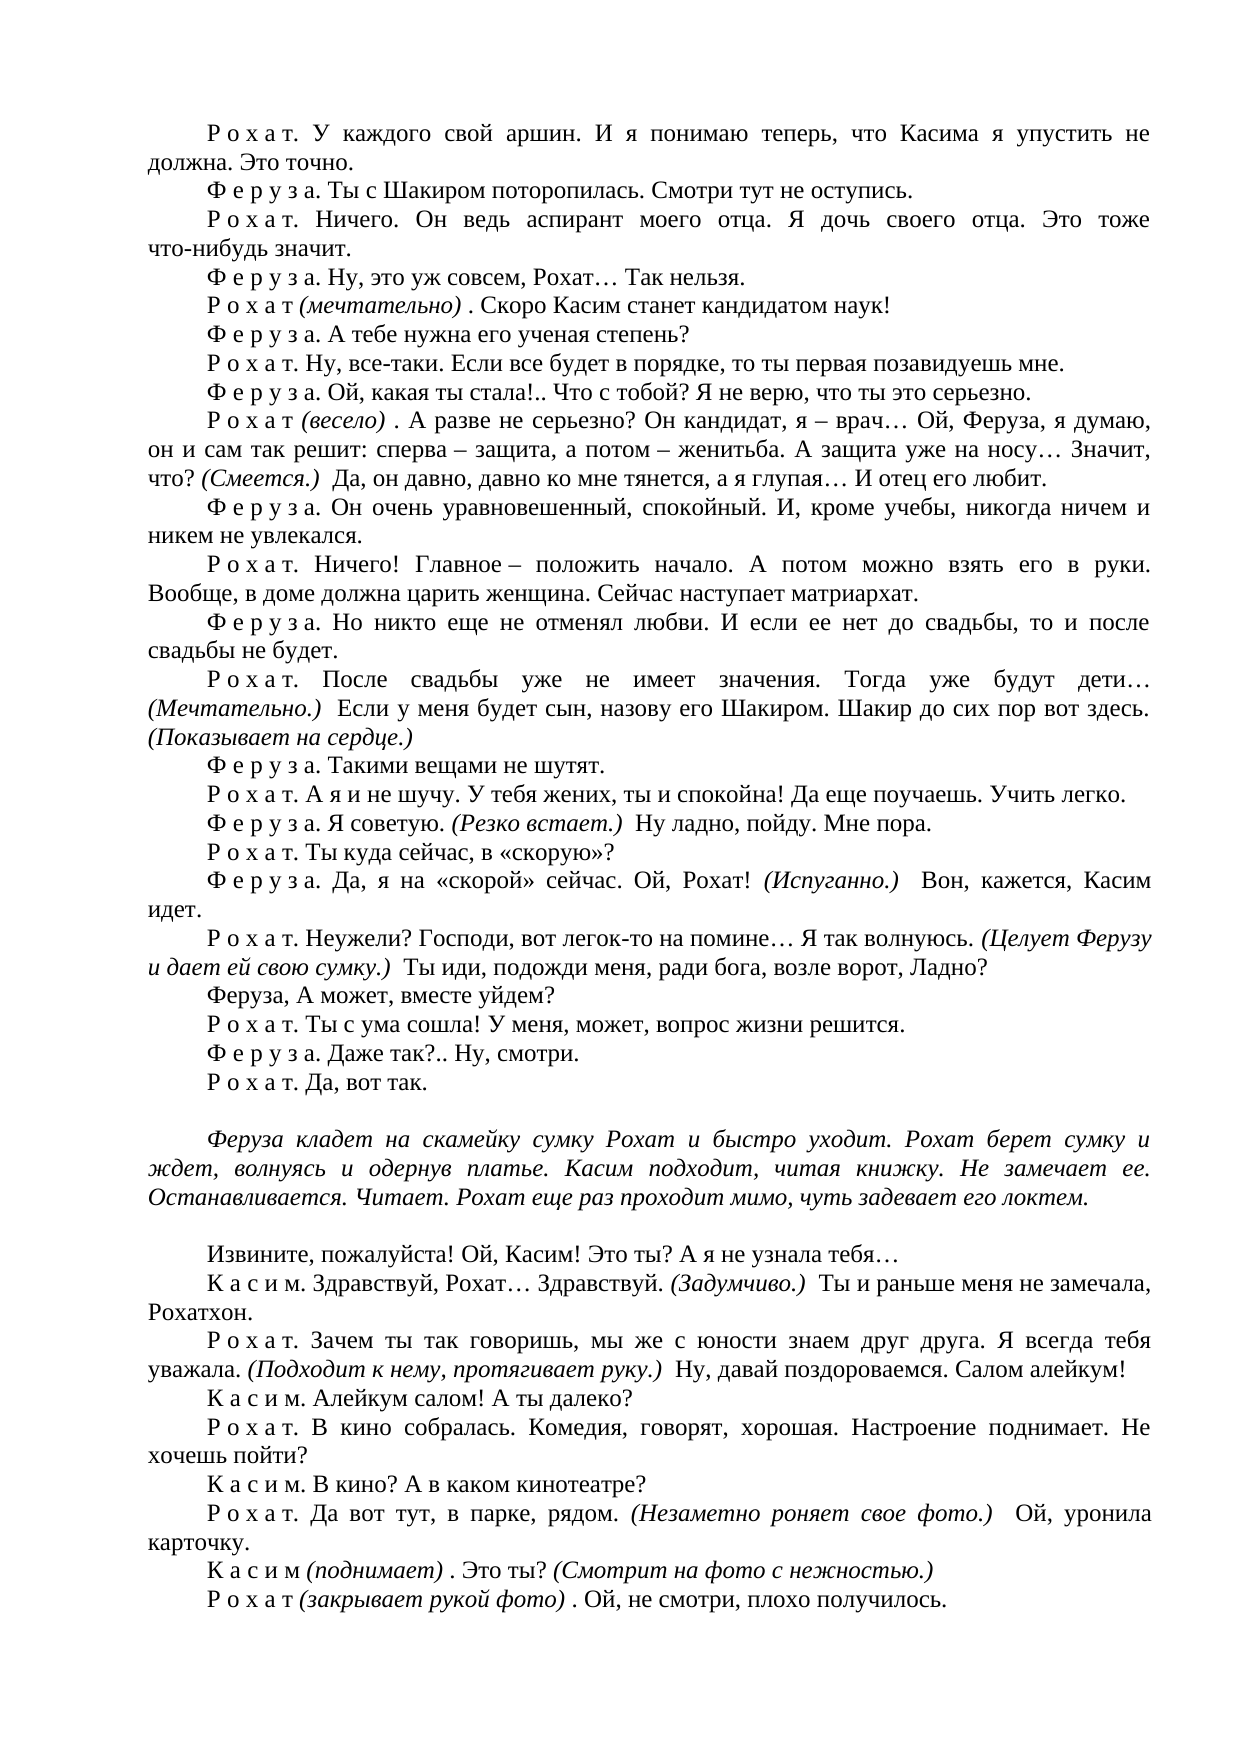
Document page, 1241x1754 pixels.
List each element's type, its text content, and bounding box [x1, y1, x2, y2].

text Р о х а т. Неужели? Господи, вот легок-то на помине… Я так волнуюсь. (Целует Ферузу и дает ей свою сумку.) Ты иди, подожди меня, ради бога, возле ворот, Ладно? [148, 923, 1152, 981]
text Ф е р у з а. Такими вещами не шутят. [148, 751, 1152, 779]
text Р о х а т. Ничего. Он ведь аспирант моего отца. Я дочь своего отца. Это тоже что-нибудь значит. [148, 204, 1152, 262]
text Р о х а т. У каждого свой аршин. И я понимаю теперь, что Касима я упустить не должна. Это точно. [148, 118, 1152, 176]
text Р о х а т. А я и не шучу. У тебя жених, ты и спокойна! Да еще поучаешь. Учить легко. [148, 779, 1152, 808]
text К а с и м. Здравствуй, Рохат… Здравствуй. (Задумчиво.) Ты и раньше меня не замечала, Рохатхон. [148, 1268, 1152, 1326]
text Ф е р у з а. Ты с Шакиром поторопилась. Смотри тут не оступись. [148, 176, 1152, 204]
text Ф е р у з а. Ну, это уж совсем, Рохат… Так нельзя. [148, 262, 1152, 291]
text Р о х а т. После свадьбы уже не имеет значения. Тогда уже будут дети… (Мечтательно.) Если у меня будет сын, назову его Шакиром. Шакир до сих пор вот здесь. (Показывает на сердце.) [148, 664, 1152, 751]
text Р о х а т. Да вот тут, в парке, рядом. (Незаметно роняет свое фото.) Ой, уронила карточку. [148, 1498, 1152, 1556]
text Ф е р у з а. Я советую. (Резко встает.) Ну ладно, пойду. Мне пора. [148, 808, 1152, 837]
text Извините, пожалуйста! Ой, Касим! Это ты? А я не узнала тебя… [148, 1239, 1152, 1268]
text Р о х а т. В кино собралась. Комедия, говорят, хорошая. Настроение поднимает. Не хочешь пойти? [148, 1412, 1152, 1469]
text Ф е р у з а. Он очень уравновешенный, спокойный. И, кроме учебы, никогда ничем и никем не увлекался. [148, 492, 1152, 549]
text Р о х а т. Ты с ума сошла! У меня, может, вопрос жизни решится. [148, 1009, 1152, 1038]
text Р о х а т. Зачем ты так говоришь, мы же с юности знаем друг друга. Я всегда тебя уважала. (Подходит к нему, протягивает руку.) Ну, давай поздороваемся. Салом алейкум! [148, 1326, 1152, 1383]
text Ф е р у з а. А тебе нужна его ученая степень? [148, 319, 1152, 348]
text К а с и м. Алейкум салом! А ты далеко? [148, 1383, 1152, 1412]
text Ф е р у з а. Даже так?.. Ну, смотри. [148, 1038, 1152, 1067]
text Ф е р у з а. Да, я на «скорой» сейчас. Ой, Рохат! (Испуганно.) Вон, кажется, Касим идет. [148, 866, 1152, 923]
text Феруза, А может, вместе уйдем? [148, 981, 1152, 1009]
text К а с и м (поднимает) . Это ты? (Смотрит на фото с нежностью.) [148, 1556, 1152, 1584]
text Р о х а т (закрывает рукой фото) . Ой, не смотри, плохо получилось. [148, 1584, 1152, 1613]
text Ф е р у з а. Ой, какая ты стала!.. Что с тобой? Я не верю, что ты это серьезно. [148, 377, 1152, 406]
text К а с и м. В кино? А в каком кинотеатре? [148, 1469, 1152, 1498]
text Р о х а т. Ты куда сейчас, в «скорую»? [148, 837, 1152, 866]
text Феруза кладет на скамейку сумку Рохат и быстро уходит. Рохат берет сумку и ждет, волнуясь и одернув платье. Касим подходит, читая книжку. Не замечает ее. Останавливается. Читает. Рохат еще раз проходит мимо, чуть задевает его локтем. [148, 1124, 1152, 1211]
text Р о х а т (весело) . А разве не серьезно? Он кандидат, я – врач… Ой, Феруза, я думаю, он и сам так решит: сперва – защита, а потом – женитьба. А защита уже на носу… Значит, что? (Смеется.) Да, он давно, давно ко мне тянется, а я глупая… И отец его любит. [148, 406, 1152, 492]
text Р о х а т. Ничего! Главное – положить начало. А потом можно взять его в руки. Вообще, в доме должна царить женщина. Сейчас наступает матриархат. [148, 549, 1152, 607]
text Р о х а т. Ну, все-таки. Если все будет в порядке, то ты первая позавидуешь мне. [148, 348, 1152, 377]
text Р о х а т. Да, вот так. [148, 1067, 1152, 1096]
text Р о х а т (мечтательно) . Скоро Касим станет кандидатом наук! [148, 291, 1152, 319]
text Ф е р у з а. Но никто еще не отменял любви. И если ее нет до свадьбы, то и после свадьбы не будет. [148, 607, 1152, 664]
